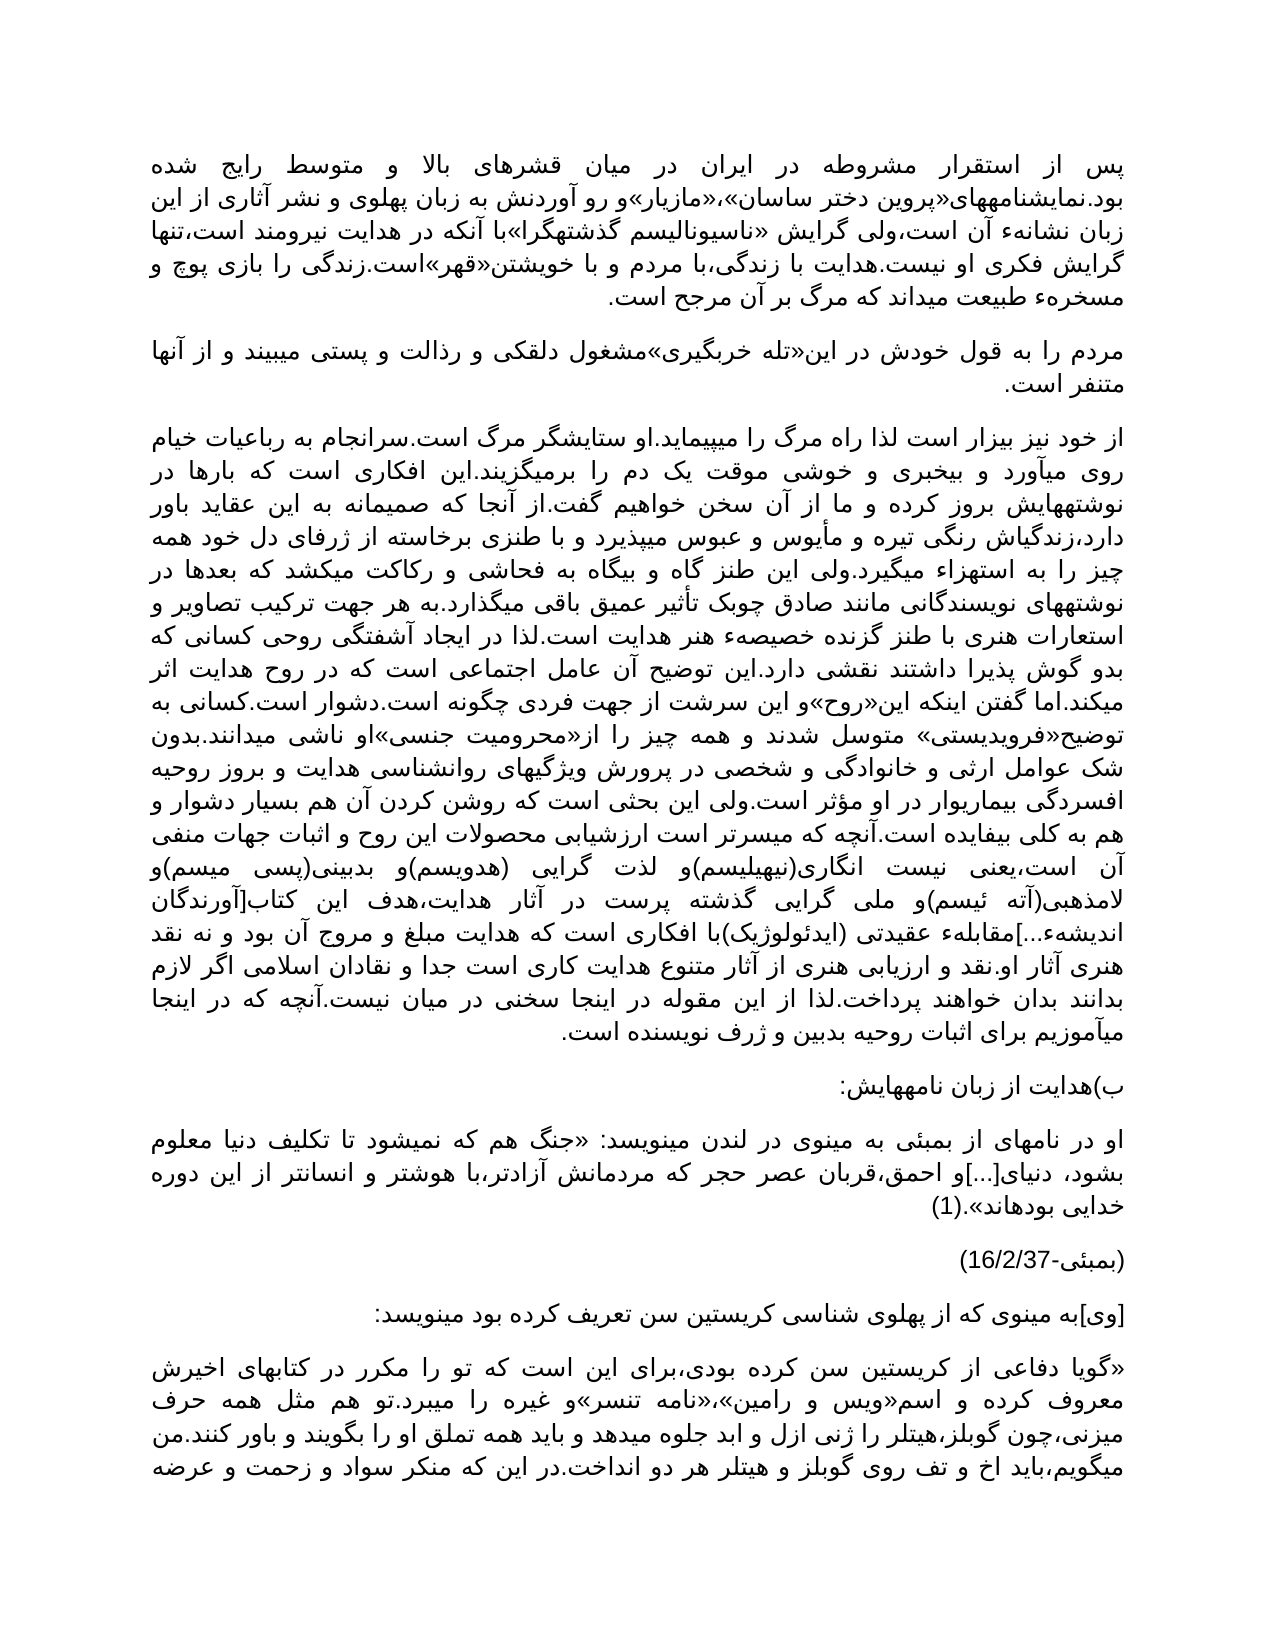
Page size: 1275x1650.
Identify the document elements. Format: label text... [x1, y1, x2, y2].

text مردم را به قول خودش در این«تله خربگیری»مشغول‏ دلقکی و رذالت و پستی می‏بیند و از آنها متنفر است. [150, 336, 1125, 398]
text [150, 150, 1125, 311]
text [وی‏]به مینوی که از پهلوی شناسی کریستین سن‏ تعریف کرده بود می‏نویسد: [150, 1299, 1125, 1327]
text او در نامه‏ای از بمبئی به مینوی در لندن می‏نویسد: «جنگ هم که نمی‏شود تا تکلیف دنیا معلوم بشود، دنیای‏[...]و احمق،قربان عصر حجر که مردمانش‏ آزادتر،با هوش‏تر و انسان‏تر از این دوره خدایی‏ بوده‏اند».(1) [150, 1125, 1125, 1220]
text (بمبئی-16/2/37) [150, 1245, 1125, 1273]
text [150, 1352, 1125, 1480]
text ب)هدایت از زبان نامه‏هایش: [150, 1071, 1125, 1100]
text از خود نیز بیزار است لذا راه مرگ را می‏پیماید.او ستایشگر مرگ است.سرانجام به رباعیات خیام روی‏ می‏آورد و بی‏خبری و خوشی موقت یک دم را برمی‏گزیند.این افکاری است که بارها در نوشته‏هایش‏ بروز کرده و ما از آن سخن خواهیم گفت.از آنجا که‏ صمیمانه به این عقاید باور دارد،زندگی‏اش رنگی تیره‏ و مأیوس و عبوس می‏پذیرد و با طنزی برخاسته از ژرفای دل خود همه چیز را به استهزاء می‏گیرد.ولی‏ این طنز گاه و بیگاه به فحاشی و رکاکت می‏کشد که‏ بعدها در نوشته‏های نویسندگانی مانند صادق چوبک‏ تأثیر عمیق باقی می‏گذارد.به هر جهت ترکیب تصاویر و استعارات هنری با طنز گزنده خصیصهء هنر هدایت‏ است.لذا در ایجاد آشفتگی روحی کسانی که بدو گوش پذیرا داشتند نقشی دارد.این توضیح آن عامل‏ اجتماعی است که در روح هدایت اثر می‏کند.اما گفتن‏ اینکه این«روح»و این سرشت از جهت فردی چگونه‏ است.دشوار است.کسانی به توضیح«فرویدیستی» متوسل شدند و همه چیز را از«محرومیت جنسی»او ناشی می‏دانند.بدون شک عوامل ارثی و خانوادگی و شخصی در پرورش ویژگیهای روان‏شناسی هدایت و بروز روحیه افسردگی بیماری‏وار در او مؤثر است.ولی‏ این بحثی است که روشن کردن آن هم بسیار دشوار و هم به کلی بی‏فایده است.آنچه که میسرتر است‏ ارزشیابی محصولات این روح و اثبات جهات منفی آن‏ است،یعنی نیست انگاری(نیهیلیسم)و لذت گرایی‏ (هدویسم)و بدبینی(پسی میسم)و لامذهبی(آته‏ ئیسم)و ملی گرایی گذشته پرست در آثار هدایت،هدف‏ این کتاب‏[آورندگان اندیشهء...]مقابلهء عقیدتی‏ (ایدئولوژیک)با افکاری است که هدایت مبلغ و مروج‏ آن بود و نه نقد هنری آثار او.نقد و ارزیابی هنری از آثار متنوع هدایت کاری است جدا و نقادان اسلامی اگر لازم بدانند بدان خواهند پرداخت.لذا از این مقوله در اینجا سخنی در میان نیست.آنچه که در اینجا می‏آموزیم برای اثبات روحیه بدبین و ژرف نویسنده‏ است. [150, 423, 1125, 1046]
